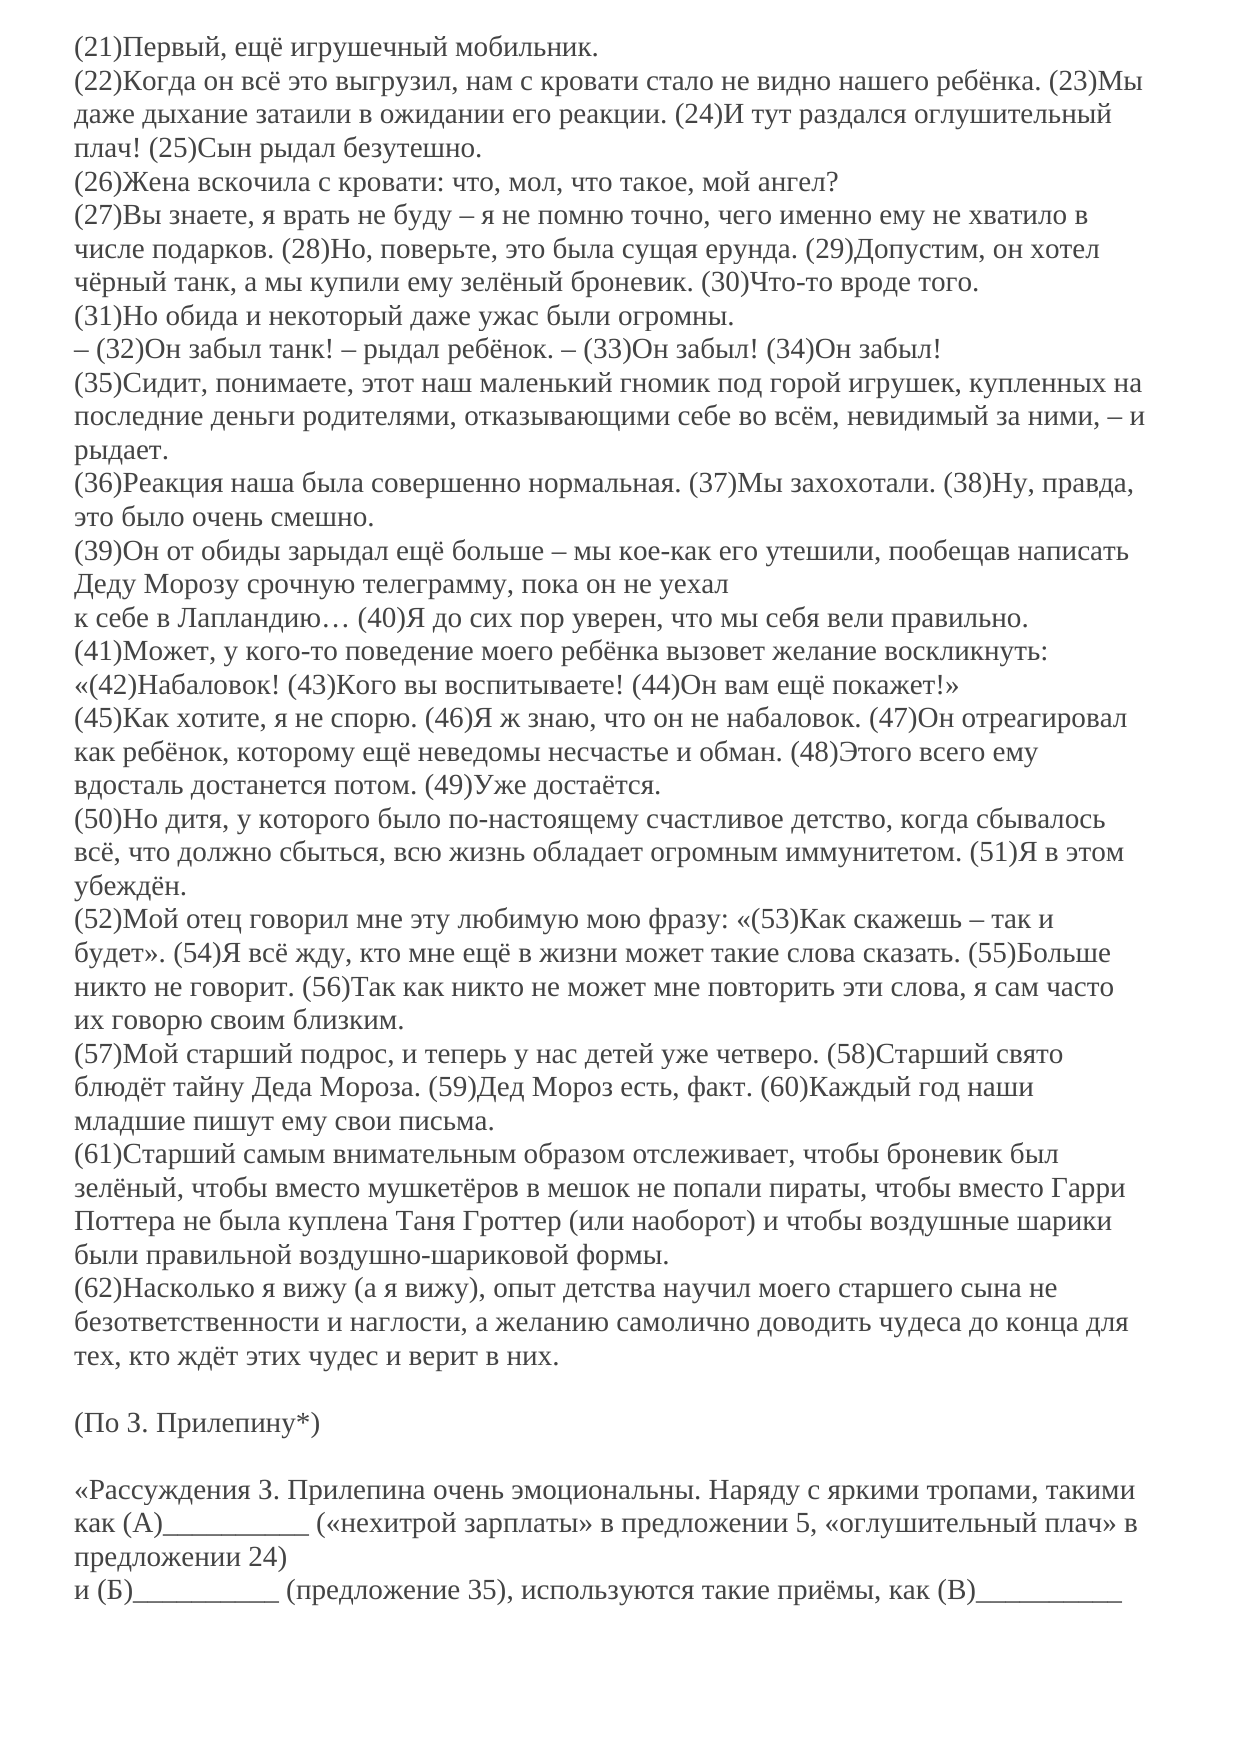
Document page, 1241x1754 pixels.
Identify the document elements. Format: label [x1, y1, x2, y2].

text [74, 29, 1152, 1606]
